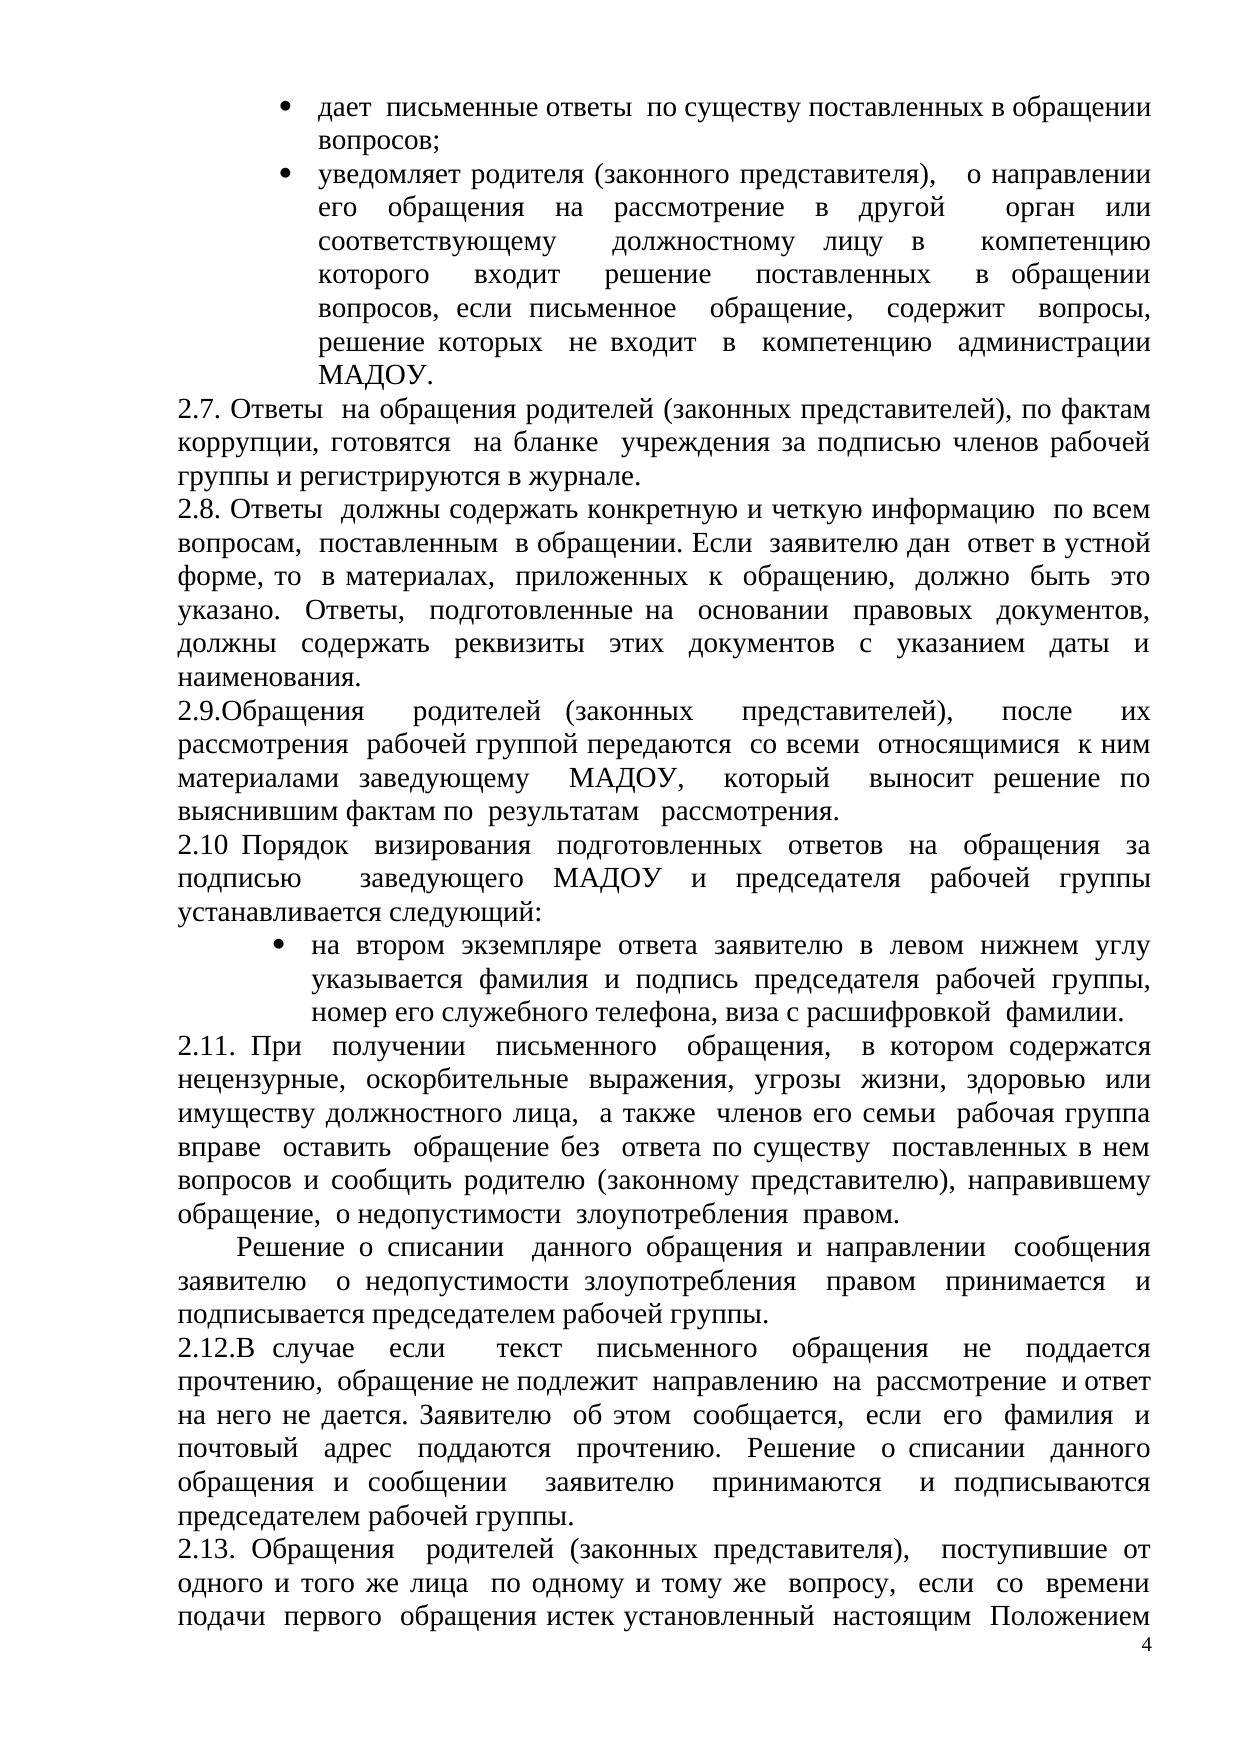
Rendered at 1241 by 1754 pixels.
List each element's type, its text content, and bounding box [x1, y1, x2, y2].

text 2.7. Ответы на обращения родителей (законных представителей), по фактам коррупции, готовятся на бланке учреждения за подписью членов рабочей группы и регистрируются в журнале. [177, 391, 1152, 491]
text 2.12.В случае если текст письменного обращения не поддается прочтению, обращение не подлежит направлению на рассмотрение и ответ на него не дается. Заявителю об этом сообщается, если его фамилия и почтовый адрес поддаются прочтению. Решение о списании данного обращения и сообщении заявителю принимаются и подписываются председателем рабочей группы. [177, 1330, 1152, 1531]
list на втором экземпляре ответа заявителю в левом нижнем углу указывается фамилия и подпись председателя рабочей группы, номер его служебного телефона, виза с расшифровкой фамилии. [274, 927, 1152, 1028]
text 2.9.Обращения родителей (законных представителей), после их рассмотрения рабочей группой передаются со всеми относящимися к ним материалами заведующему МАДОУ, который выносит решение по выяснившим фактам по результатам рассмотрения. [177, 693, 1152, 827]
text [177, 1531, 1152, 1632]
text Решение о списании данного обращения и направлении сообщения заявителю о недопустимости злоупотребления правом принимается и подписывается председателем рабочей группы. [177, 1229, 1152, 1330]
text 2.11. При получении письменного обращения, в котором содержатся нецензурные, оскорбительные выражения, угрозы жизни, здоровью или имуществу должностного лица, а также членов его семьи рабочая группа вправе оставить обращение без ответа по существу поставленных в нем вопросов и сообщить родителю (законному представителю), направившему обращение, о недопустимости злоупотребления правом. [177, 1028, 1152, 1229]
list уведомляет родителя (законного представителя), о направлении его обращения на рассмотрение в другой орган или соответствующему должностному лицу в компетенцию которого входит решение поставленных в обращении вопросов, если письменное обращение, содержит вопросы, решение которых не входит в компетенцию администрации МАДОУ. [280, 156, 1152, 391]
list дает письменные ответы по существу поставленных в обращении вопросов; [280, 89, 1152, 156]
text 2.10 Порядок визирования подготовленных ответов на обращения за подписью заведующего МАДОУ и председателя рабочей группы устанавливается следующий: [177, 827, 1152, 927]
text 2.8. Ответы должны содержать конкретную и четкую информацию по всем вопросам, поставленным в обращении. Если заявителю дан ответ в устной форме, то в материалах, приложенных к обращению, должно быть это указано. Ответы, подготовленные на основании правовых документов, должны содержать реквизиты этих документов с указанием даты и наименования. [177, 491, 1152, 693]
